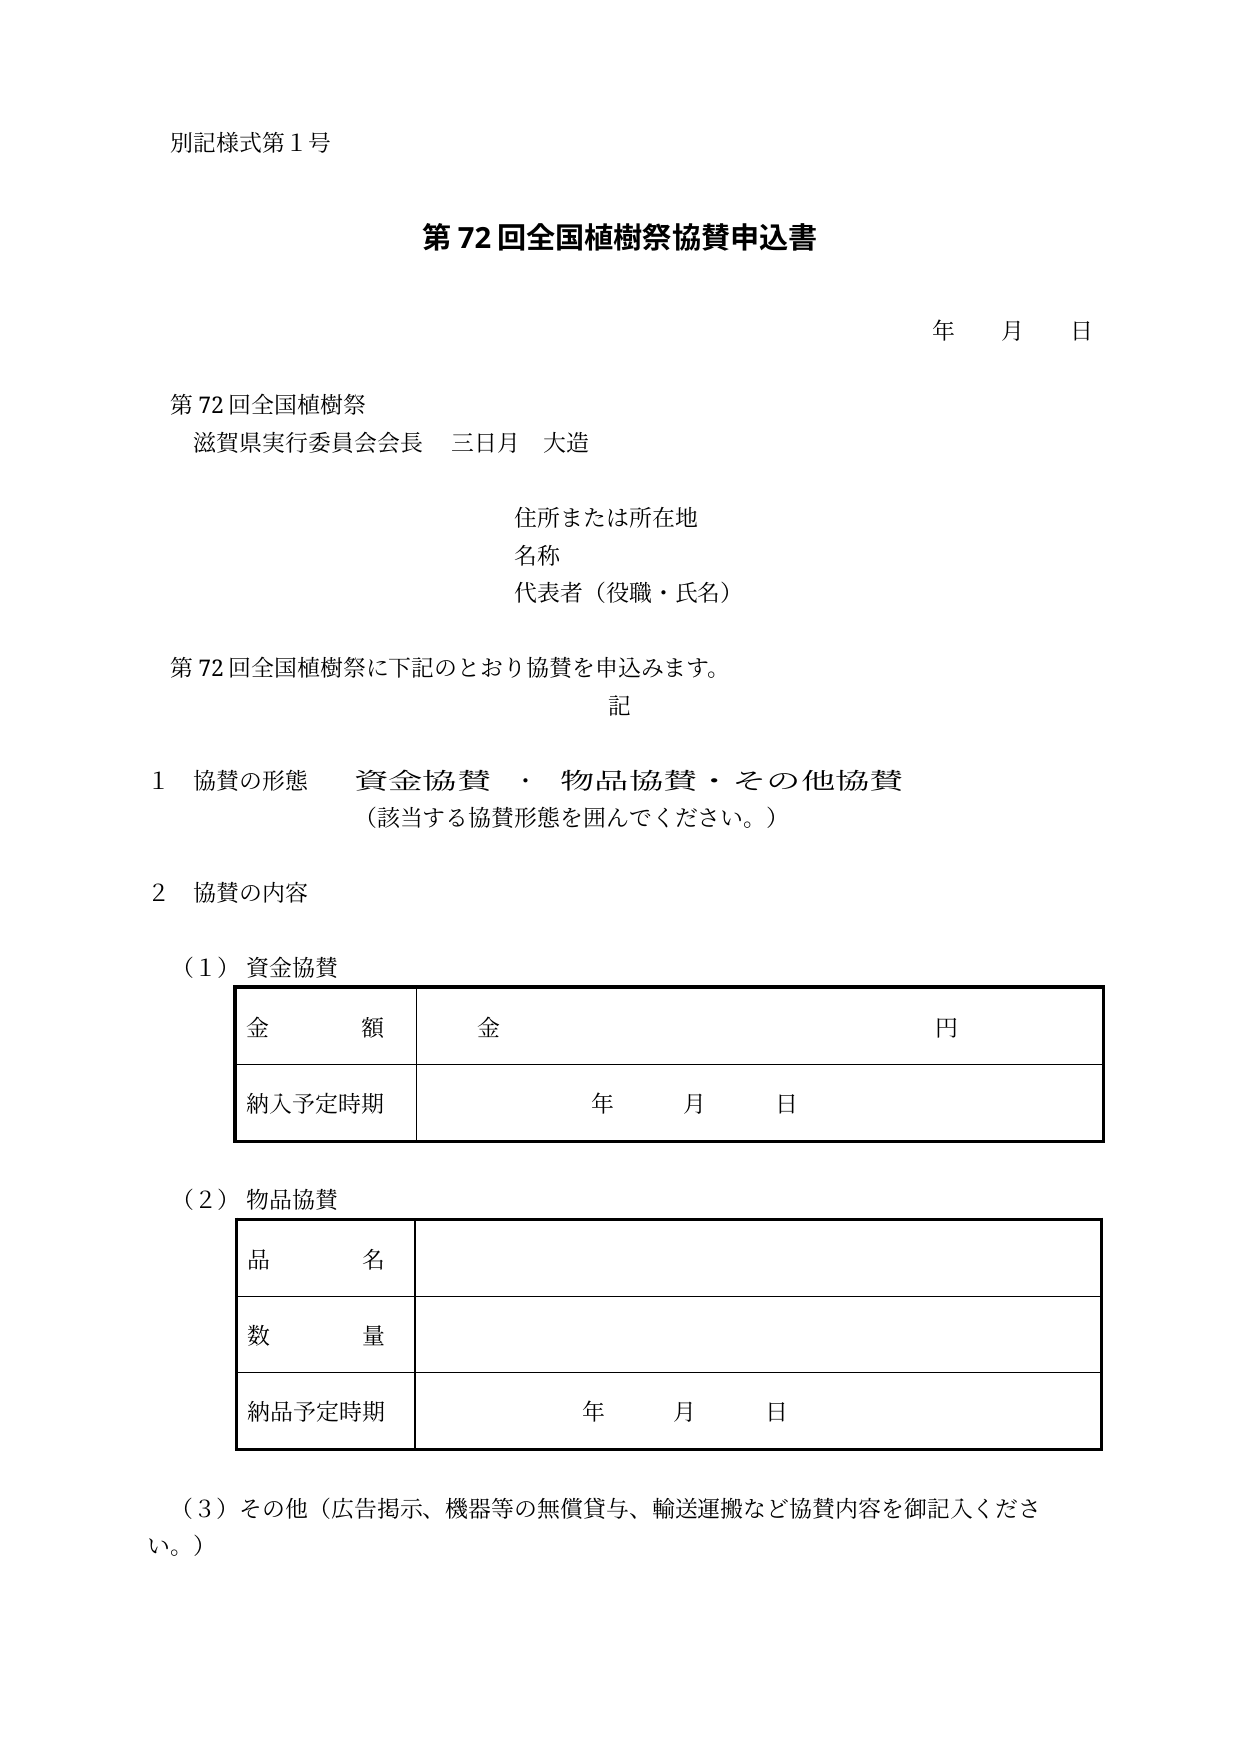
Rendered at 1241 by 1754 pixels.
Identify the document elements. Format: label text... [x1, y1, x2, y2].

text （該当する協賛形態を囲んでください。） [148, 798, 1092, 835]
text 第72回全国植樹祭 [148, 385, 1092, 423]
text 第72回全国植樹祭協賛申込書 [148, 198, 1092, 273]
table_header 品 名 [238, 1221, 414, 1296]
text （３）その他（広告掲示、機器等の無償貸与、輸送運搬など協賛内容を御記入ください。） [148, 1488, 1092, 1563]
list 資金協賛 [171, 948, 1092, 985]
table_header [416, 1221, 1100, 1296]
table_cell 年 月 日 [416, 1373, 1100, 1448]
text 名称 [148, 535, 1092, 573]
text 代表者（役職・氏名） [148, 573, 1092, 610]
subtitle 記 [148, 685, 1092, 723]
text 住所または所在地 [148, 498, 1092, 535]
table_header 金 額 [237, 989, 416, 1063]
text ２ 協賛の内容 [148, 873, 1092, 910]
text 滋賀県実行委員会会長 三日月 大造 [148, 423, 1092, 460]
text １ 協賛の形態 資金協賛 ・ 物品協賛・その他協賛 [148, 760, 1092, 798]
table_cell 納入予定時期 [237, 1065, 416, 1139]
text 第72回全国植樹祭に下記のとおり協賛を申込みます。 [148, 648, 1092, 685]
table_header 金 円 [417, 989, 1102, 1063]
table_cell 納品予定時期 [238, 1373, 414, 1448]
table_cell 数 量 [238, 1297, 414, 1372]
text 年 月 日 [148, 310, 1092, 348]
table_cell [416, 1297, 1100, 1372]
text 別記様式第１号 [148, 123, 1092, 160]
table_cell 年 月 日 [417, 1065, 1102, 1139]
list 物品協賛 [171, 1180, 1092, 1218]
